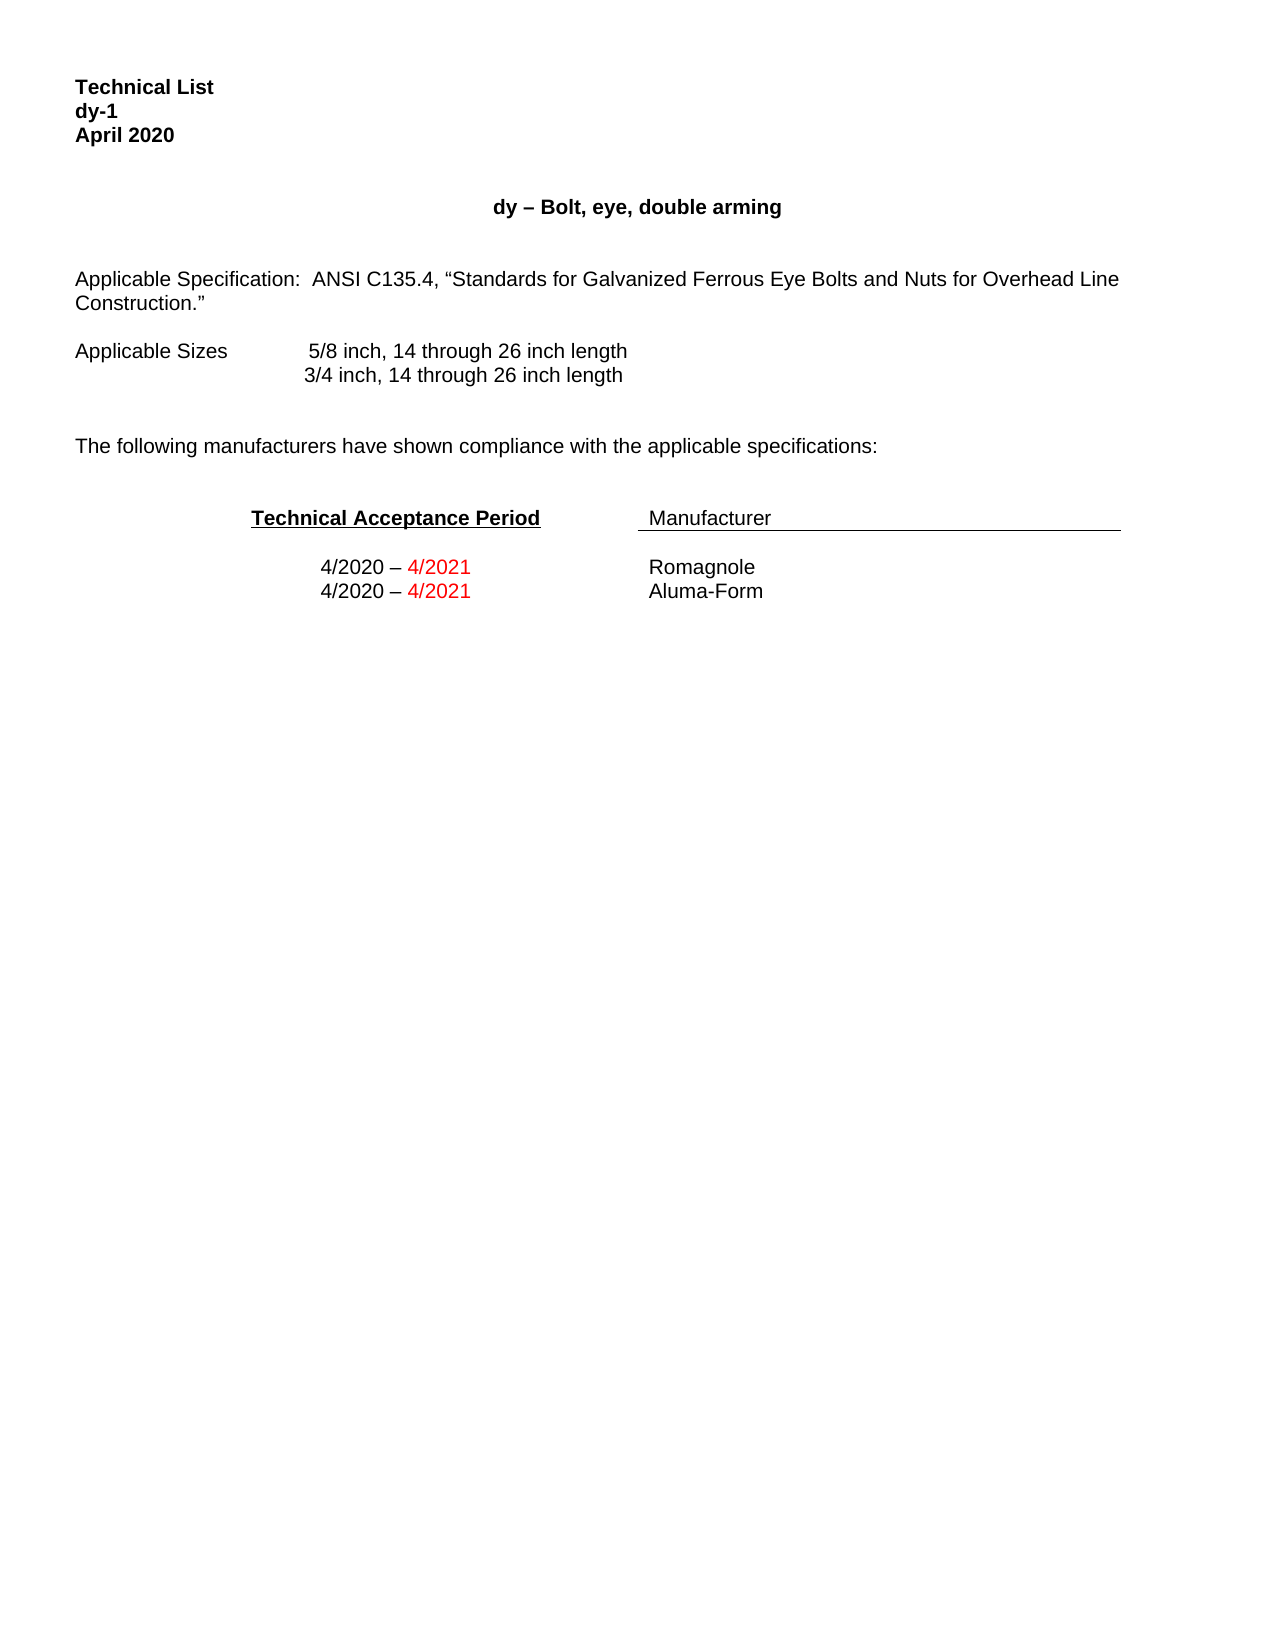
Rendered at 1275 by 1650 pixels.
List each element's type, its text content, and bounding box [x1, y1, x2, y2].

text Technical List [75, 75, 1200, 99]
text The following manufacturers have shown compliance with the applicable specifications: [75, 434, 1200, 458]
text April 2020 [75, 123, 1200, 147]
text dy – Bolt, eye, double arming [75, 195, 1200, 219]
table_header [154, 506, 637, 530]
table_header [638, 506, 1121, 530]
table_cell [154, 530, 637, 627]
text 3/4 inch, 14 through 26 inch length [75, 362, 1200, 386]
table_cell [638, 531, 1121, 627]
text Applicable Sizes 5/8 inch, 14 through 26 inch length [75, 338, 1200, 362]
text Applicable Specification: ANSI C135.4, “Standards for Galvanized Ferrous Eye Bolts and Nuts for Overhead Line Construction.” [75, 267, 1200, 314]
text dy-1 [75, 99, 1200, 123]
